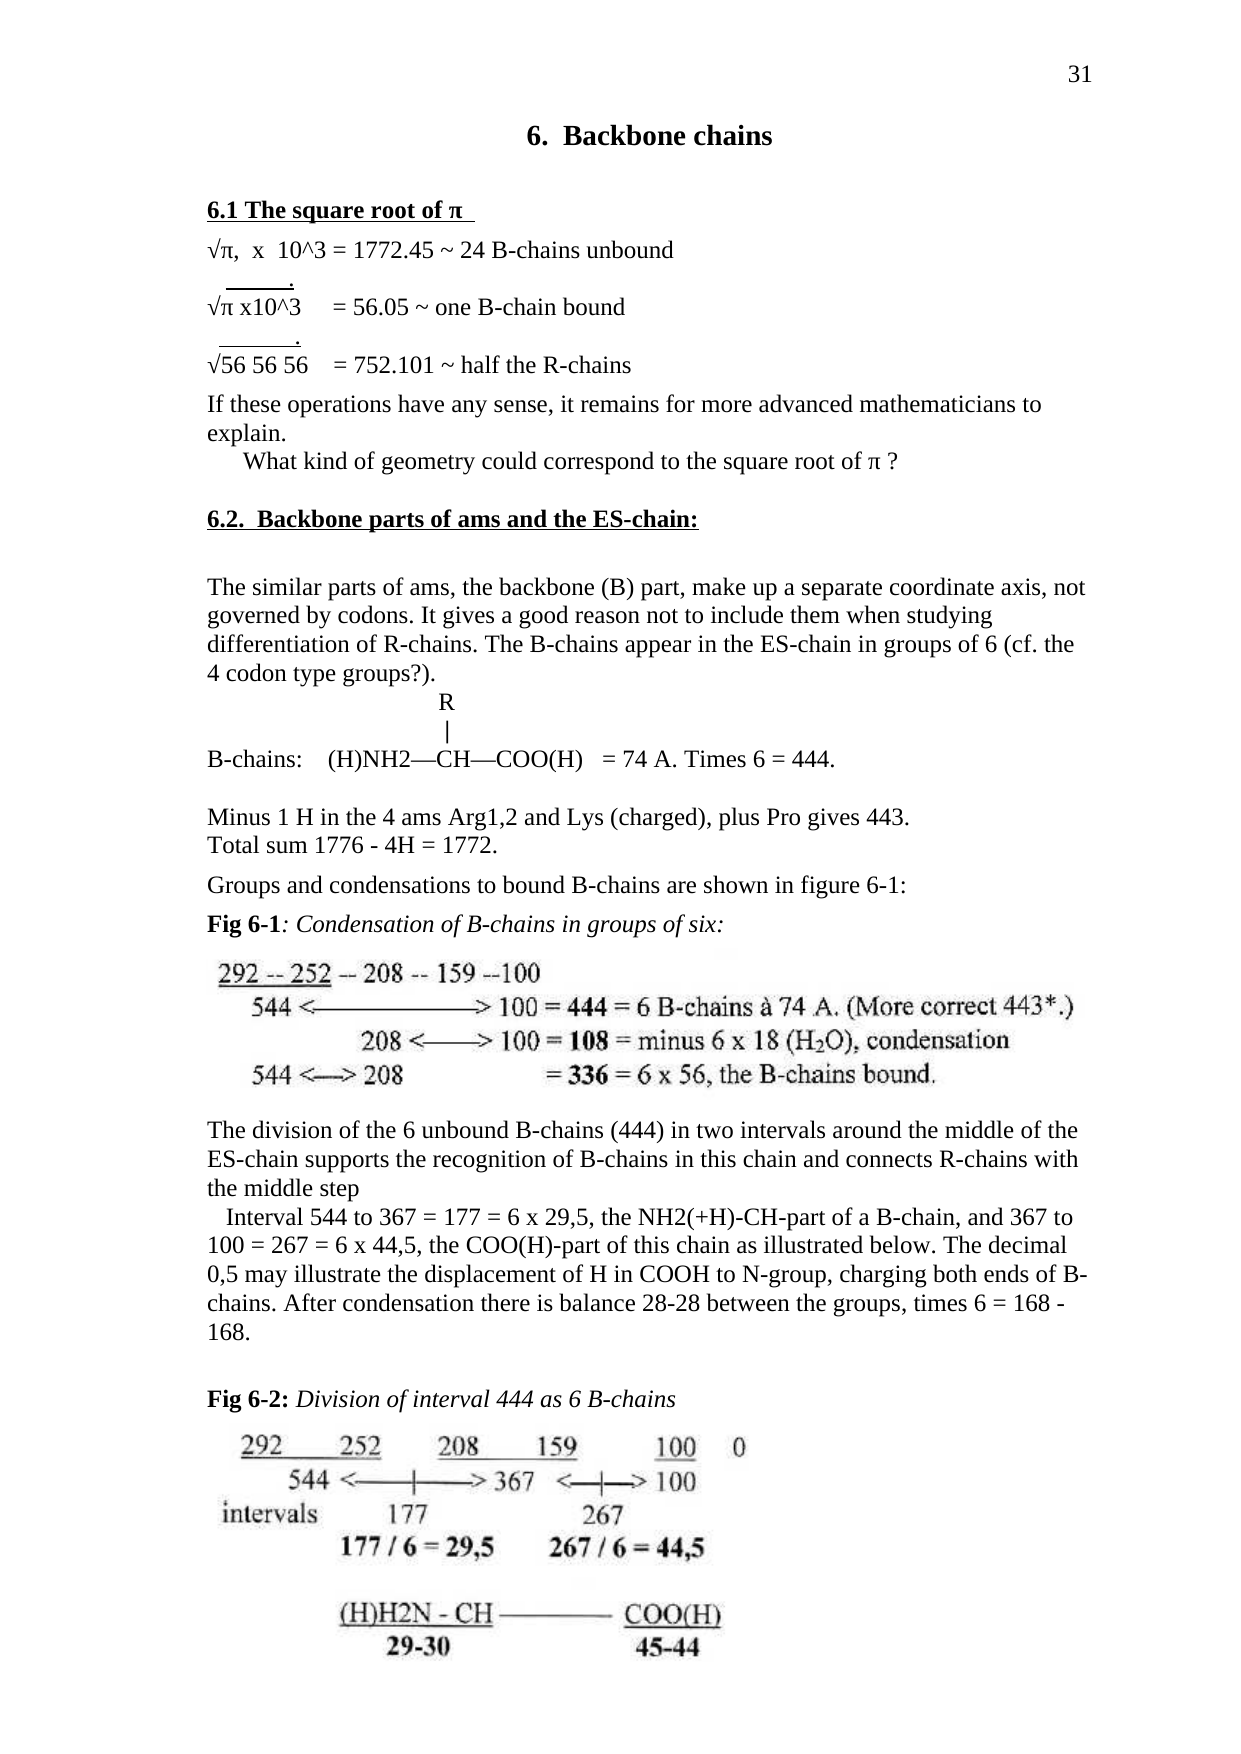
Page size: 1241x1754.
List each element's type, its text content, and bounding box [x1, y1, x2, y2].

text 6. Backbone chains [207, 118, 1092, 152]
picture [206, 948, 1092, 1105]
text If these operations have any sense, it remains for more advanced mathematicians to explain. What kind of geometry could correspond to the square root of π ? 6.2. Backbone parts of ams and the ES-chain: [207, 389, 1092, 533]
text The division of the 6 unbound B-chains (444) in two intervals around the middle of the ES-chain supports the recognition of B-chains in this chain and connects R-chains with the middle step Interval 544 to 367 = 177 = 6 x 29,5, the NH2(+H)-CH-part of a B-chain, and 367 to 100 = 267 = 6 x 44,5, the COO(H)-part of this chain as illustrated below. The decimal 0,5 may illustrate the displacement of H in COOH to N-group, charging both ends of B-chains. After condensation there is balance 28-28 between the groups, times 6 = 168 - 168. [207, 1115, 1092, 1374]
text Fig 6-2: Division of interval 444 as 6 B-chains [207, 1384, 1092, 1413]
text Fig 6-1: Condensation of B-chains in groups of six: [207, 909, 1092, 938]
text 6.1 The square root of π [207, 196, 1092, 224]
text The similar parts of ams, the backbone (B) part, make up a separate coordinate axis, not governed by codons. It gives a good reason not to include them when studying differentiation of R-chains. The B-chains appear in the ES-chain in groups of 6 (cf. the 4 codon type groups?). R | B-chains: (H)NH2—CH—COO(H) = 74 A. Times 6 = 444. Minus 1 H in the 4 ams Arg1,2 and Lys (charged), plus Pro gives 443. Total sum 1776 - 4H = 1772. [207, 543, 1092, 859]
text √π, x 10^3 = 1772.45 ~ 24 B-chains unbound . √π x10^3 = 56.05 ~ one B-chain bound . √56 56 56 = 752.101 ~ half the R-chains [207, 235, 1092, 378]
text Groups and condensations to bound B-chains are shown in figure 6-1: [207, 870, 1092, 898]
picture [206, 1423, 762, 1664]
